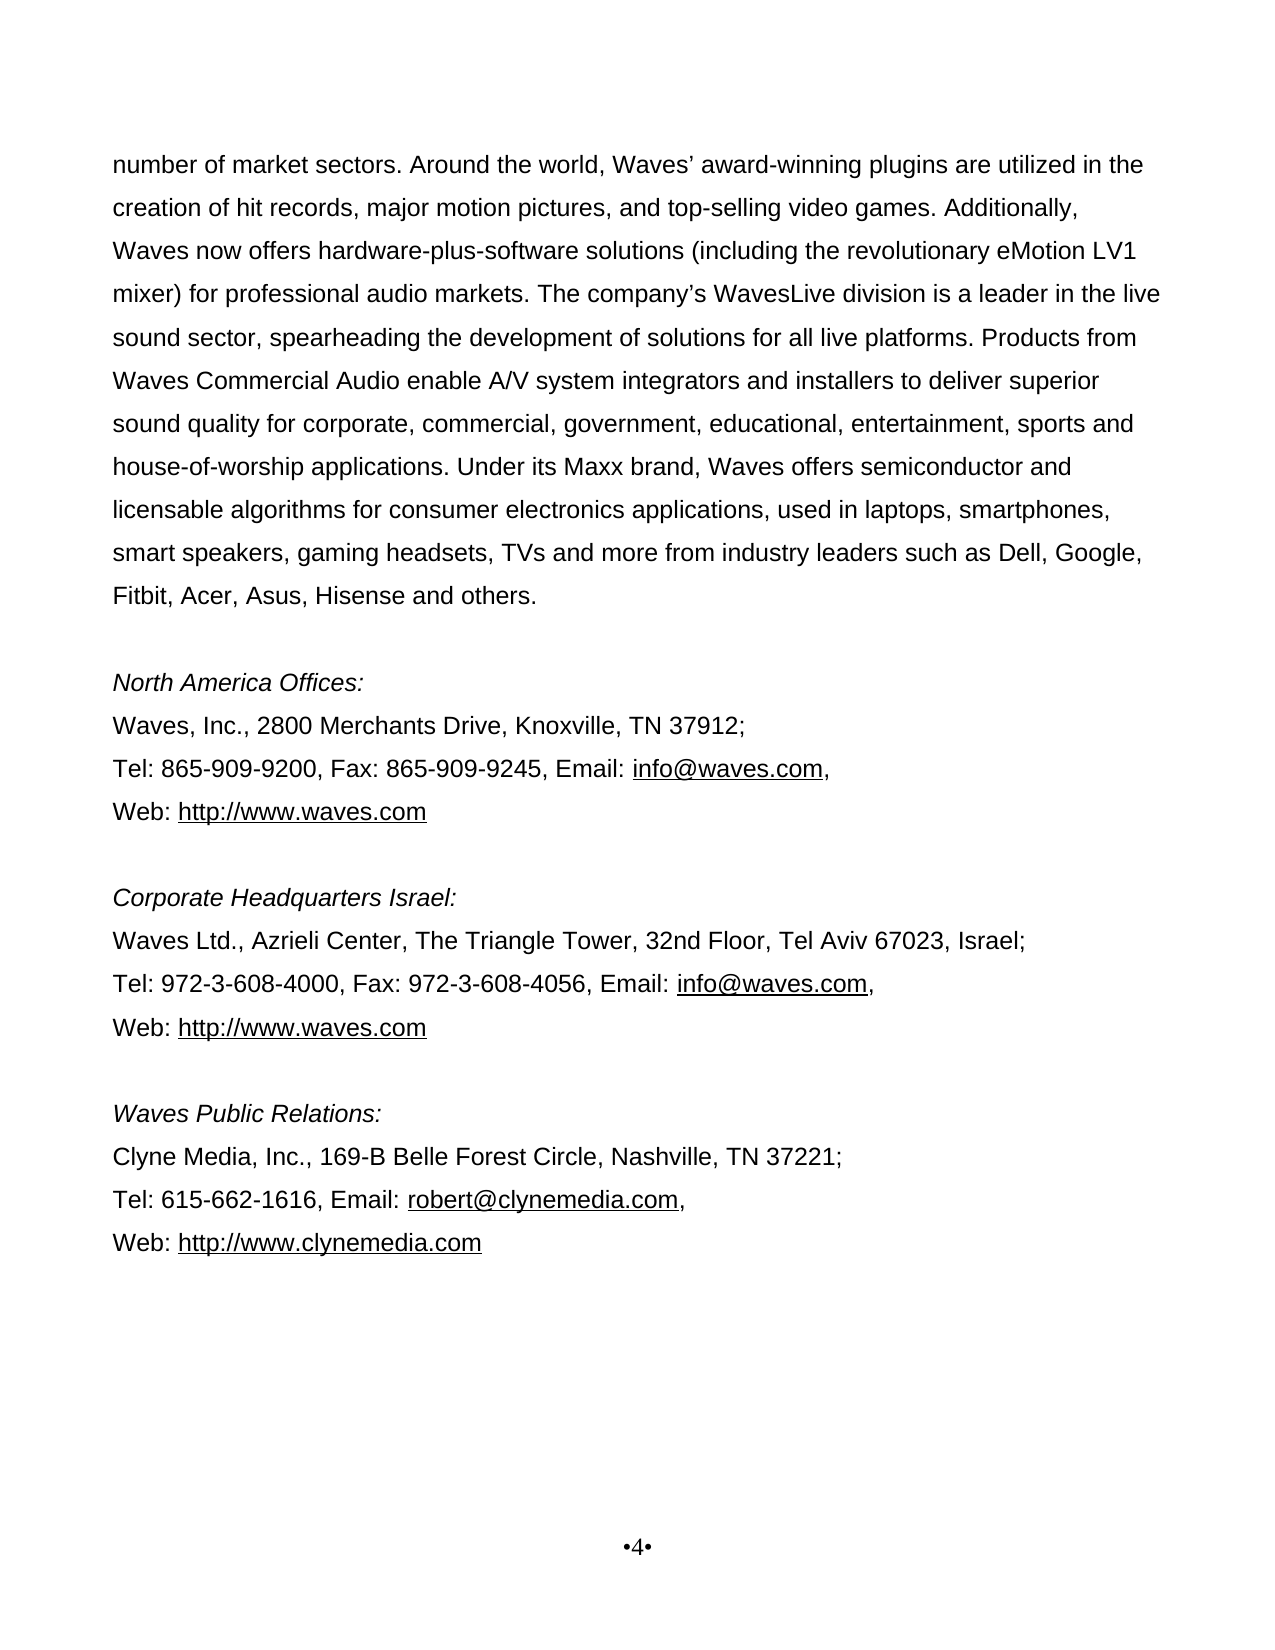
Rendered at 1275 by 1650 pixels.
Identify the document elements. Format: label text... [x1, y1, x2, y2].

text Waves, Inc., 2800 Merchants Drive, Knoxville, TN 37912; [112, 711, 1162, 739]
text Web: http://www.waves.com [112, 797, 1162, 826]
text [112, 150, 1162, 610]
text Tel: 972-3-608-4000, Fax: 972-3-608-4056, Email: info@waves.com, [112, 969, 1162, 998]
text Web: http://www.clynemedia.com [112, 1228, 1162, 1257]
text Corporate Headquarters Israel: [112, 883, 1162, 912]
text Web: http://www.waves.com [112, 1012, 1162, 1041]
text Waves Ltd., Azrieli Center, The Triangle Tower, 32nd Floor, Tel Aviv 67023, Israel; [112, 926, 1162, 955]
text Tel: 865-909-9200, Fax: 865-909-9245, Email: info@waves.com, [112, 754, 1162, 782]
text Waves Public Relations: [112, 1099, 1162, 1127]
text North America Offices: [112, 667, 1162, 696]
text Clyne Media, Inc., 169-B Belle Forest Circle, Nashville, TN 37221; [112, 1142, 1162, 1171]
text Tel: 615-662-1616, Email: robert@clynemedia.com, [112, 1185, 1162, 1214]
